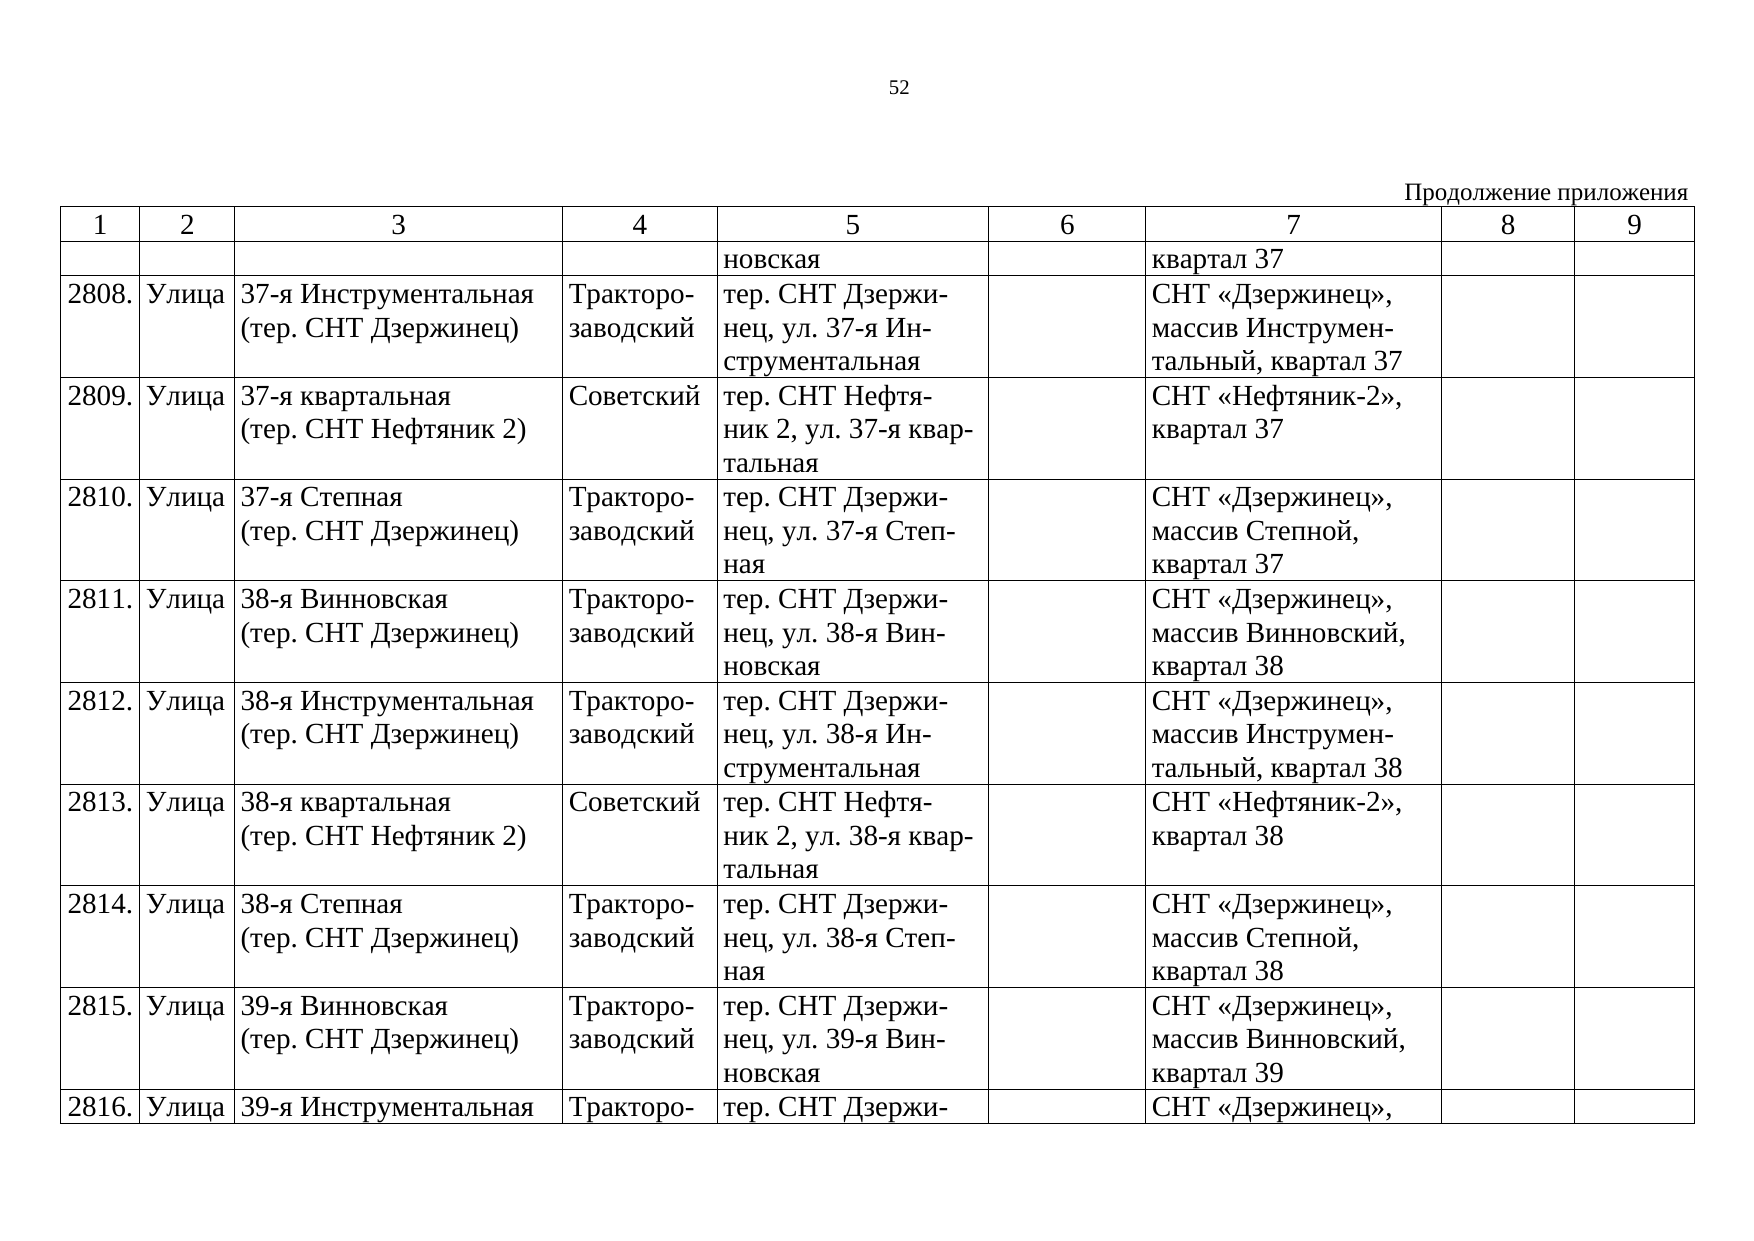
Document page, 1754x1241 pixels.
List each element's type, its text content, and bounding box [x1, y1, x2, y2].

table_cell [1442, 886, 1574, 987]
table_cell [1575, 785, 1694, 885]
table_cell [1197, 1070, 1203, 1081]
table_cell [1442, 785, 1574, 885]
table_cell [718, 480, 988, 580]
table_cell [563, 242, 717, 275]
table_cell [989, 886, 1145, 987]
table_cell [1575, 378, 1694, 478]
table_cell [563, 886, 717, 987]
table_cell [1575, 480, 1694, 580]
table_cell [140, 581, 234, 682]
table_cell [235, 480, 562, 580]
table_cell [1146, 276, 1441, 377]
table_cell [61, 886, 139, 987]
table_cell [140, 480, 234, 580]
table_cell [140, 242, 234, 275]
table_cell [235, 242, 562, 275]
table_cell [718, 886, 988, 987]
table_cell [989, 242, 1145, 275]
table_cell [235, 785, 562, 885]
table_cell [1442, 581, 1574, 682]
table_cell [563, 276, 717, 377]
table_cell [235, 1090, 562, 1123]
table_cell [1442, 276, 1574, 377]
table_cell 8 [1442, 207, 1574, 241]
table_cell 3 [235, 207, 562, 241]
table_cell 1 [61, 207, 139, 241]
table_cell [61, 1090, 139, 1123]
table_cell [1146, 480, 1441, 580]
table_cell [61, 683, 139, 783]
table_header Продолжение приложения [60, 177, 1694, 206]
table_cell 6 [989, 207, 1145, 241]
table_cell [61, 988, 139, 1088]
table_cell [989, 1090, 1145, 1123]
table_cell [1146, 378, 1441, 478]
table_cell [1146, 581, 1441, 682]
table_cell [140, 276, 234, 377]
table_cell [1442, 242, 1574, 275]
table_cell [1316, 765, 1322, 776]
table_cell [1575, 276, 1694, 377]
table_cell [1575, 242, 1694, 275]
table_cell 7 [1146, 207, 1441, 241]
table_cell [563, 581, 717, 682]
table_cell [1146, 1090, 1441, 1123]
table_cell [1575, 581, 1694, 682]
table_cell 5 [718, 207, 988, 241]
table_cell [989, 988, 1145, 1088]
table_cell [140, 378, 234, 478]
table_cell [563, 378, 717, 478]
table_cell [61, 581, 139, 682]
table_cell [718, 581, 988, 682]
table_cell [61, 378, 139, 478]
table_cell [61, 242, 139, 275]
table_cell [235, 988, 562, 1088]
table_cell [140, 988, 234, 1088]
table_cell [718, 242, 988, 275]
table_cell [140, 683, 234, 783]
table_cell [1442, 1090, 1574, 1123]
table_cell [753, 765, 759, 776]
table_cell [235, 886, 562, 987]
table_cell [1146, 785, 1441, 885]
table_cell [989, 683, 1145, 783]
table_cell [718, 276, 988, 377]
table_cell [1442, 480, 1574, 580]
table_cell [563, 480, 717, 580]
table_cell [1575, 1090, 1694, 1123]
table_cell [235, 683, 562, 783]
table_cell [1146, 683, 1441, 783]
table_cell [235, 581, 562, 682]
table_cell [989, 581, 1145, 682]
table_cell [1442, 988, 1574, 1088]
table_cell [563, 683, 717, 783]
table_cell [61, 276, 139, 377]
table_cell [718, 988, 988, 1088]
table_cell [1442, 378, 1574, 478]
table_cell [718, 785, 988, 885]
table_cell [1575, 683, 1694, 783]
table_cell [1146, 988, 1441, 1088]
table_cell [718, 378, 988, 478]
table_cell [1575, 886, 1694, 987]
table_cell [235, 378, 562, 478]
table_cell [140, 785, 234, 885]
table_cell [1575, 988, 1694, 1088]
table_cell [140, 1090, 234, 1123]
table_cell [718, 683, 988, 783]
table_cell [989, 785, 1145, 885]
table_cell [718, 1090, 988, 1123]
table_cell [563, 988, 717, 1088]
table_cell 2 [140, 207, 234, 241]
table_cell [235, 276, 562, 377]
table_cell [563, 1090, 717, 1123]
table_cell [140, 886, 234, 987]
table_cell 4 [563, 207, 717, 241]
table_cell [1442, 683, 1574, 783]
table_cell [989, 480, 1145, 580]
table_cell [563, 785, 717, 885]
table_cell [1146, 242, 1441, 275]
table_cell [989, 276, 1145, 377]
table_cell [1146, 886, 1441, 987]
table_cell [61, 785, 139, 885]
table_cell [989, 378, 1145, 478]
table_cell 9 [1575, 207, 1694, 241]
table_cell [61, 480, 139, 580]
